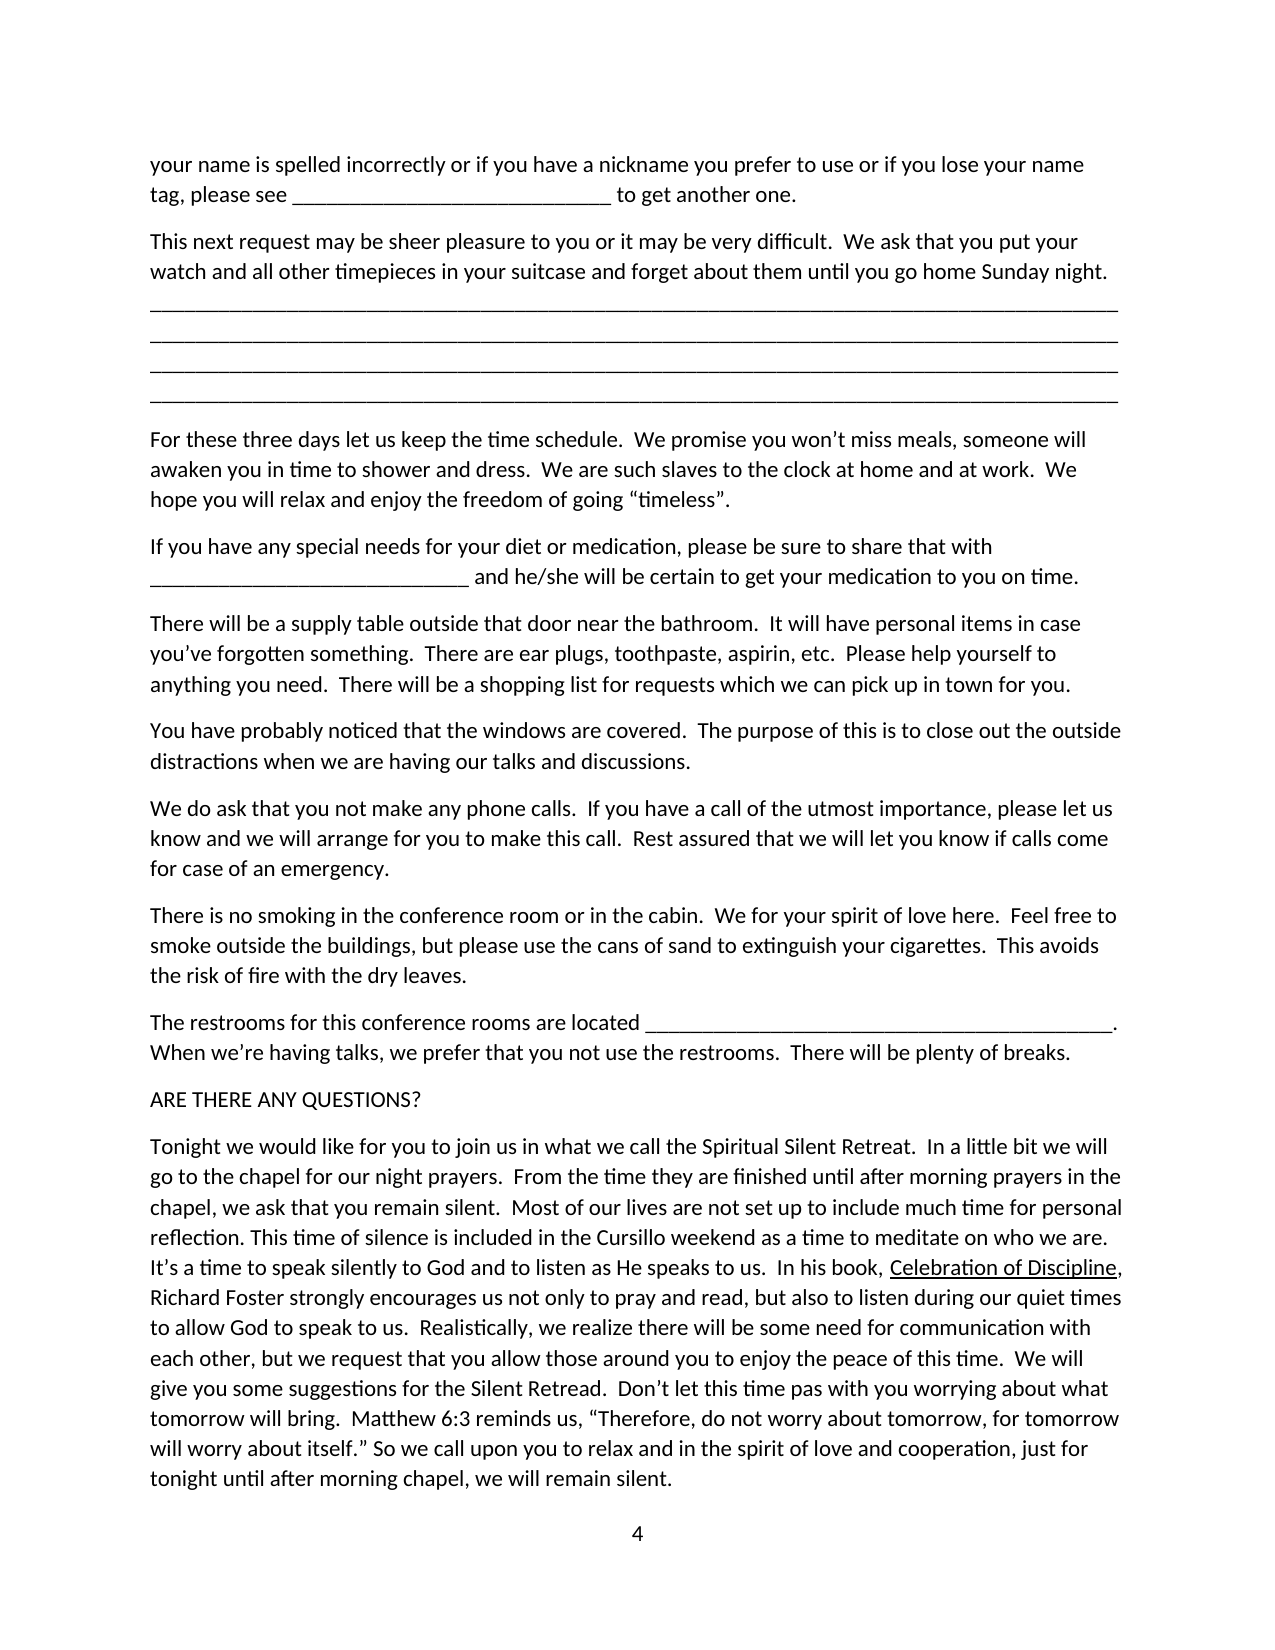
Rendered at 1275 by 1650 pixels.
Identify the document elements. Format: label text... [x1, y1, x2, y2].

text The restrooms for this conference rooms are located _________________________________________. When we’re having talks, we prefer that you not use the restrooms. There will be plenty of breaks. [150, 1008, 1125, 1067]
text We do ask that you not make any phone calls. If you have a call of the utmost importance, please let us know and we will arrange for you to make this call. Rest assured that we will let you know if calls come for case of an emergency. [150, 794, 1125, 882]
text This next request may be sheer pleasure to you or it may be very difficult. We ask that you put your watch and all other timepieces in your suitcase and forget about them until you go home Sunday night. ____________________________________________________________________________________________________________________________________________________________________________________________________________________________________________________________________________________________________________________________________________________ [150, 227, 1125, 406]
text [150, 150, 1125, 208]
text If you have any special needs for your diet or medication, please be sure to share that with ____________________________ and he/she will be certain to get your medication to you on time. [150, 532, 1125, 591]
text For these three days let us keep the time schedule. We promise you won’t miss meals, someone will awaken you in time to shower and dress. We are such slaves to the clock at home and at work. We hope you will relax and enjoy the freedom of going “timeless”. [150, 425, 1125, 513]
text ARE THERE ANY QUESTIONS? [150, 1085, 1125, 1113]
text Tonight we would like for you to join us in what we call the Spiritual Silent Retreat. In a little bit we will go to the chapel for our night prayers. From the time they are finished until after morning prayers in the chapel, we ask that you remain silent. Most of our lives are not set up to include much time for personal reflection. This time of silence is included in the Cursillo weekend as a time to meditate on who we are. It’s a time to speak silently to God and to listen as He speaks to us. In his book, Celebration of Discipline, Richard Foster strongly encourages us not only to pray and read, but also to listen during our quiet times to allow God to speak to us. Realistically, we realize there will be some need for communication with each other, but we request that you allow those around you to enjoy the peace of this time. We will give you some suggestions for the Silent Retread. Don’t let this time pas with you worrying about what tomorrow will bring. Matthew 6:3 reminds us, “Therefore, do not worry about tomorrow, for tomorrow will worry about itself.” So we call upon you to relax and in the spirit of love and cooperation, just for tonight until after morning chapel, we will remain silent. [150, 1132, 1125, 1493]
text You have probably noticed that the windows are covered. The purpose of this is to close out the outside distractions when we are having our talks and discussions. [150, 717, 1125, 775]
text There is no smoking in the conference room or in the cabin. We for your spirit of love here. Feel free to smoke outside the buildings, but please use the cans of sand to extinguish your cigarettes. This avoids the risk of fire with the dry leaves. [150, 901, 1125, 989]
text There will be a supply table outside that door near the bathroom. It will have personal items in case you’ve forgotten something. There are ear plugs, toothpaste, aspirin, etc. Please help yourself to anything you need. There will be a shopping list for requests which we can pick up in town for you. [150, 609, 1125, 698]
